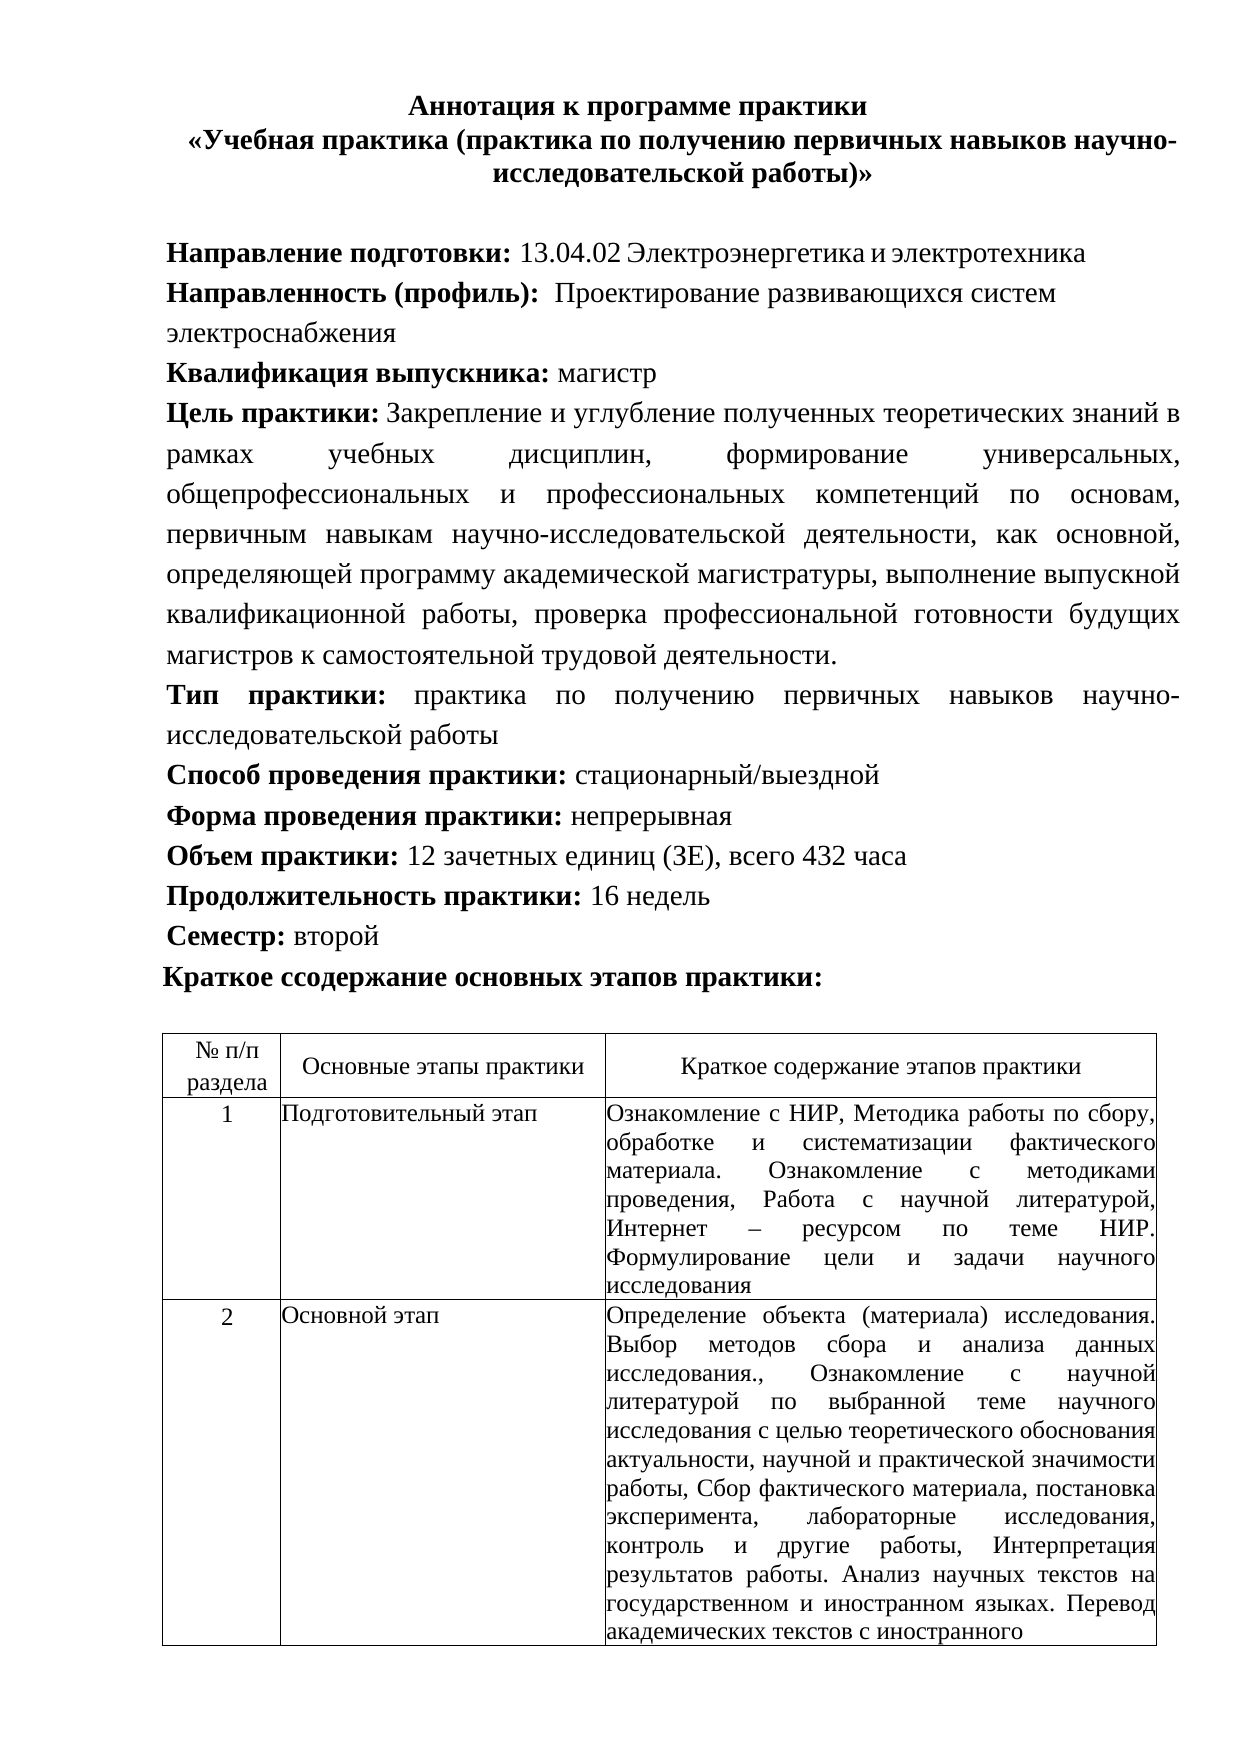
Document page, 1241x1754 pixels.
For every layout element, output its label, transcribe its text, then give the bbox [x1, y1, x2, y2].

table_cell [606, 1300, 1156, 1645]
text Цель практики: Закрепление и углубление полученных теоретических знаний в рамках учебных дисциплин, формирование универсальных, общепрофессиональных и профессиональных компетенций по основам, первичным навыкам научно-исследовательской деятельности, как основной, определяющей программу академической магистратуры, выполнение выпускной квалификационной работы, проверка профессиональной готовности будущих магистров к самостоятельной трудовой деятельности. [166, 396, 1181, 670]
text Аннотация к программе практики [184, 89, 1091, 122]
text «Учебная практика (практика по получению первичных навыков научно-исследовательской работы)» [184, 122, 1181, 189]
table_cell Подготовительный этап [281, 1098, 605, 1299]
list Краткое ссодержание основных этапов практики: [118, 959, 1181, 992]
text Направленность (профиль): Проектирование развивающихся систем электроснабжения [166, 275, 1181, 349]
text Тип практики: практика по получению первичных навыков научно-исследовательской работы [166, 677, 1181, 751]
table_header № п/п раздела [163, 1034, 280, 1097]
table_cell Основной этап [281, 1300, 605, 1645]
text Семестр: второй [166, 918, 1181, 952]
text Направление подготовки: 13.04.02 Электроэнергетика и электротехника [166, 235, 1181, 268]
table_cell 2 [163, 1300, 280, 1645]
text Квалификация выпускника: магистр [166, 355, 1181, 389]
table_cell 1 [163, 1098, 280, 1299]
text Способ проведения практики: стационарный/выездной [166, 757, 1181, 791]
text Продолжительность практики: 16 недель [166, 878, 1181, 912]
table_header Краткое содержание этапов практики [606, 1034, 1156, 1097]
text Форма проведения практики: непрерывная [166, 798, 1181, 831]
text Объем практики: 12 зачетных единиц (ЗЕ), всего 432 часа [166, 838, 1181, 871]
table_header Основные этапы практики [281, 1034, 605, 1097]
table_cell Ознакомление с НИР, Методика работы по сбору, обработке и систематизации фактического материала. Ознакомление с методиками проведения, Работа с научной литературой, Интернет – ресурсом по теме НИР. Формулирование цели и задачи научного исследования [606, 1098, 1156, 1299]
